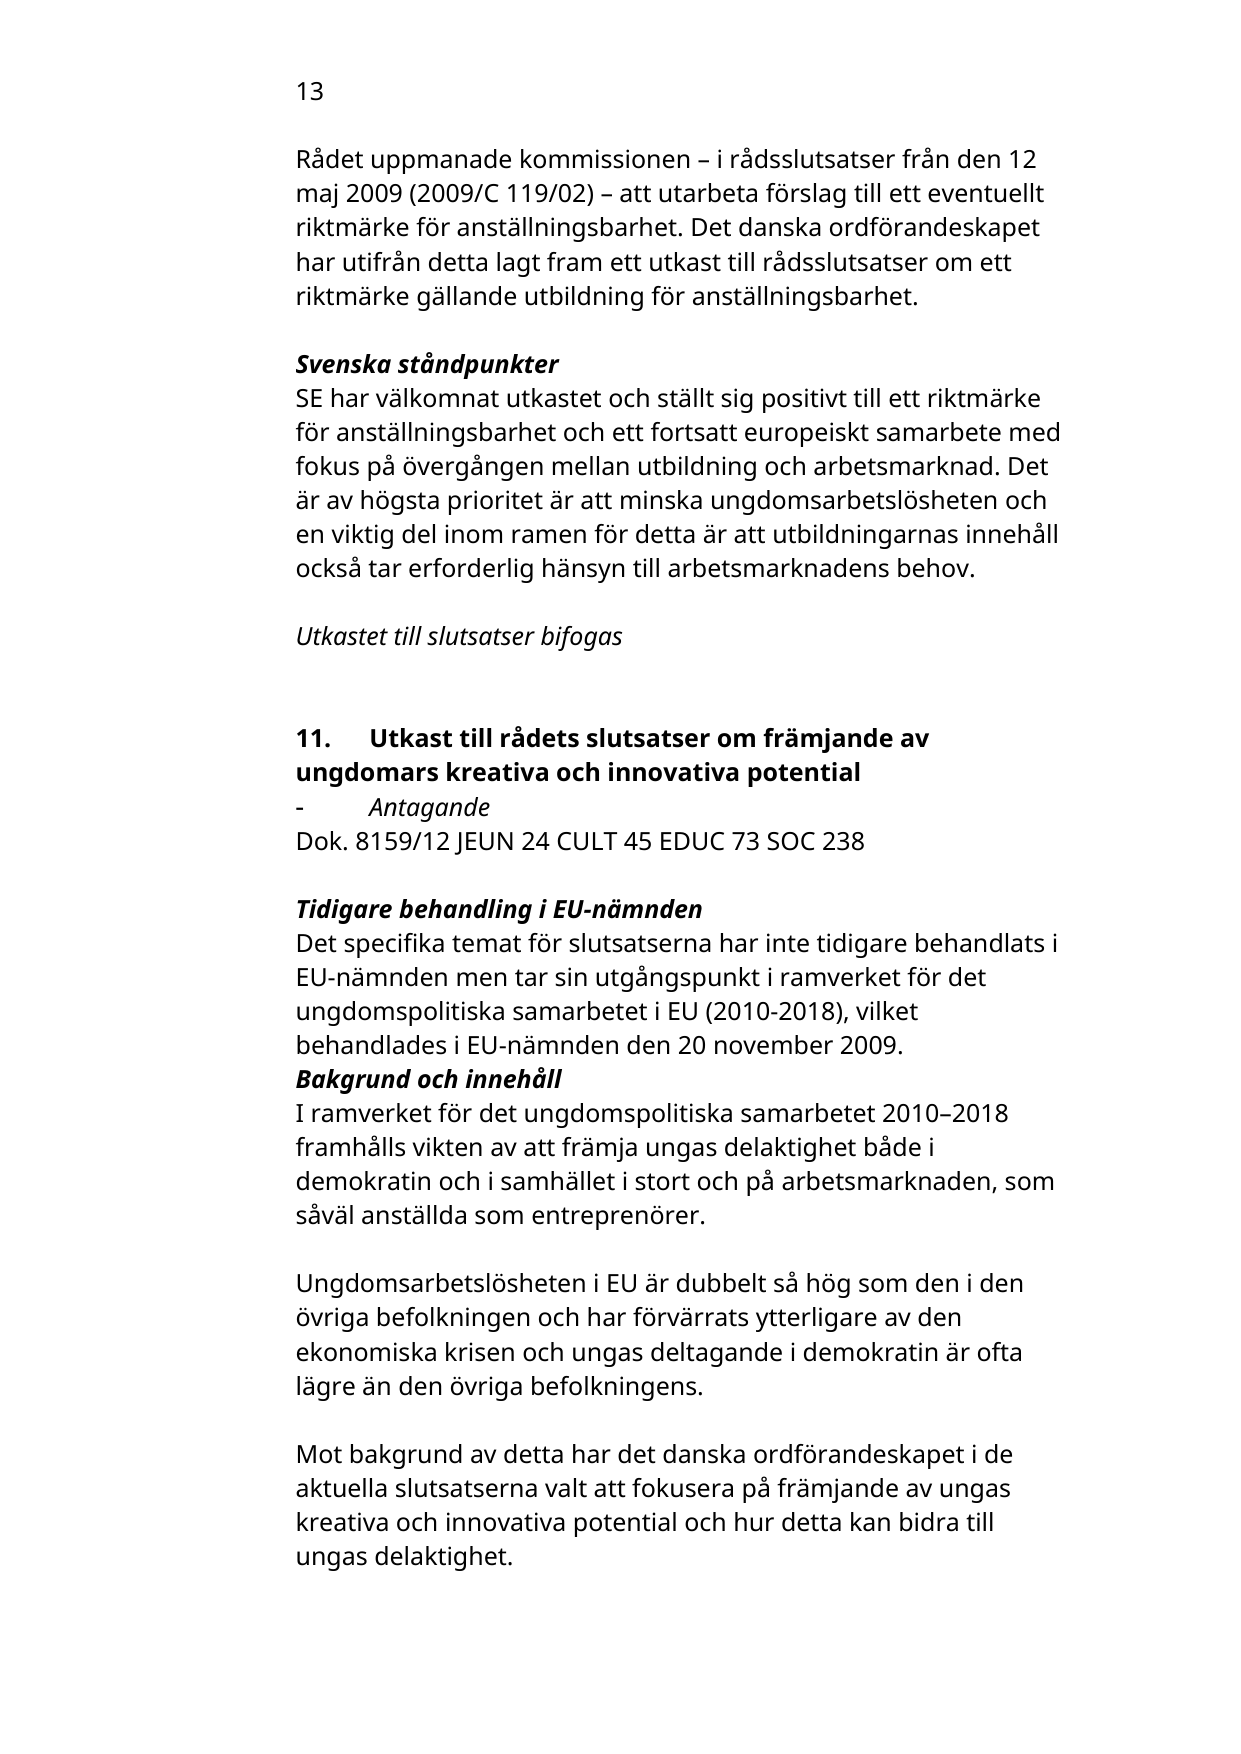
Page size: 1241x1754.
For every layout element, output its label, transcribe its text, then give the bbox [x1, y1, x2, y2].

text Dok. 8159/12 JEUN 24 CULT 45 EDUC 73 SOC 238 [295, 823, 1063, 857]
text Ungdomsarbetslösheten i EU är dubbelt så hög som den i den övriga befolkningen och har förvärrats ytterligare av den ekonomiska krisen och ungas deltagande i demokratin är ofta lägre än den övriga befolkningens. [295, 1266, 1063, 1402]
text Det specifika temat för slutsatserna har inte tidigare behandlats i EU-nämnden men tar sin utgångspunkt i ramverket för det ungdomspolitiska samarbetet i EU (2010-2018), vilket behandlades i EU-nämnden den 20 november 2009. [295, 925, 1063, 1062]
text Svenska ståndpunkter [295, 346, 1063, 380]
text Antagande [295, 789, 1063, 823]
text Utkastet till slutsatser bifogas [295, 619, 1063, 653]
text Mot bakgrund av detta har det danska ordförandeskapet i de aktuella slutsatserna valt att fokusera på främjande av ungas kreativa och innovativa potential och hur detta kan bidra till ungas delaktighet. [295, 1436, 1063, 1573]
text Tidigare behandling i EU-nämnden [295, 891, 1063, 925]
text 11. Utkast till rådets slutsatser om främjande av ungdomars kreativa och innovativa potential [295, 721, 1063, 789]
text Bakgrund och innehåll [295, 1062, 1063, 1096]
text Rådet uppmanade kommissionen – i rådsslutsatser från den 12 maj 2009 (2009/C 119/02) – att utarbeta förslag till ett eventuellt riktmärke för anställningsbarhet. Det danska ordförandeskapet har utifrån detta lagt fram ett utkast till rådsslutsatser om ett riktmärke gällande utbildning för anställningsbarhet. [295, 142, 1063, 312]
text I ramverket för det ungdomspolitiska samarbetet 2010–2018 framhålls vikten av att främja ungas delaktighet både i demokratin och i samhället i stort och på arbetsmarknaden, som såväl anställda som entreprenörer. [295, 1096, 1063, 1232]
text SE har välkomnat utkastet och ställt sig positivt till ett riktmärke för anställningsbarhet och ett fortsatt europeiskt samarbete med fokus på övergången mellan utbildning och arbetsmarknad. Det är av högsta prioritet är att minska ungdomsarbetslösheten och en viktig del inom ramen för detta är att utbildningarnas innehåll också tar erforderlig hänsyn till arbetsmarknadens behov. [295, 380, 1063, 585]
